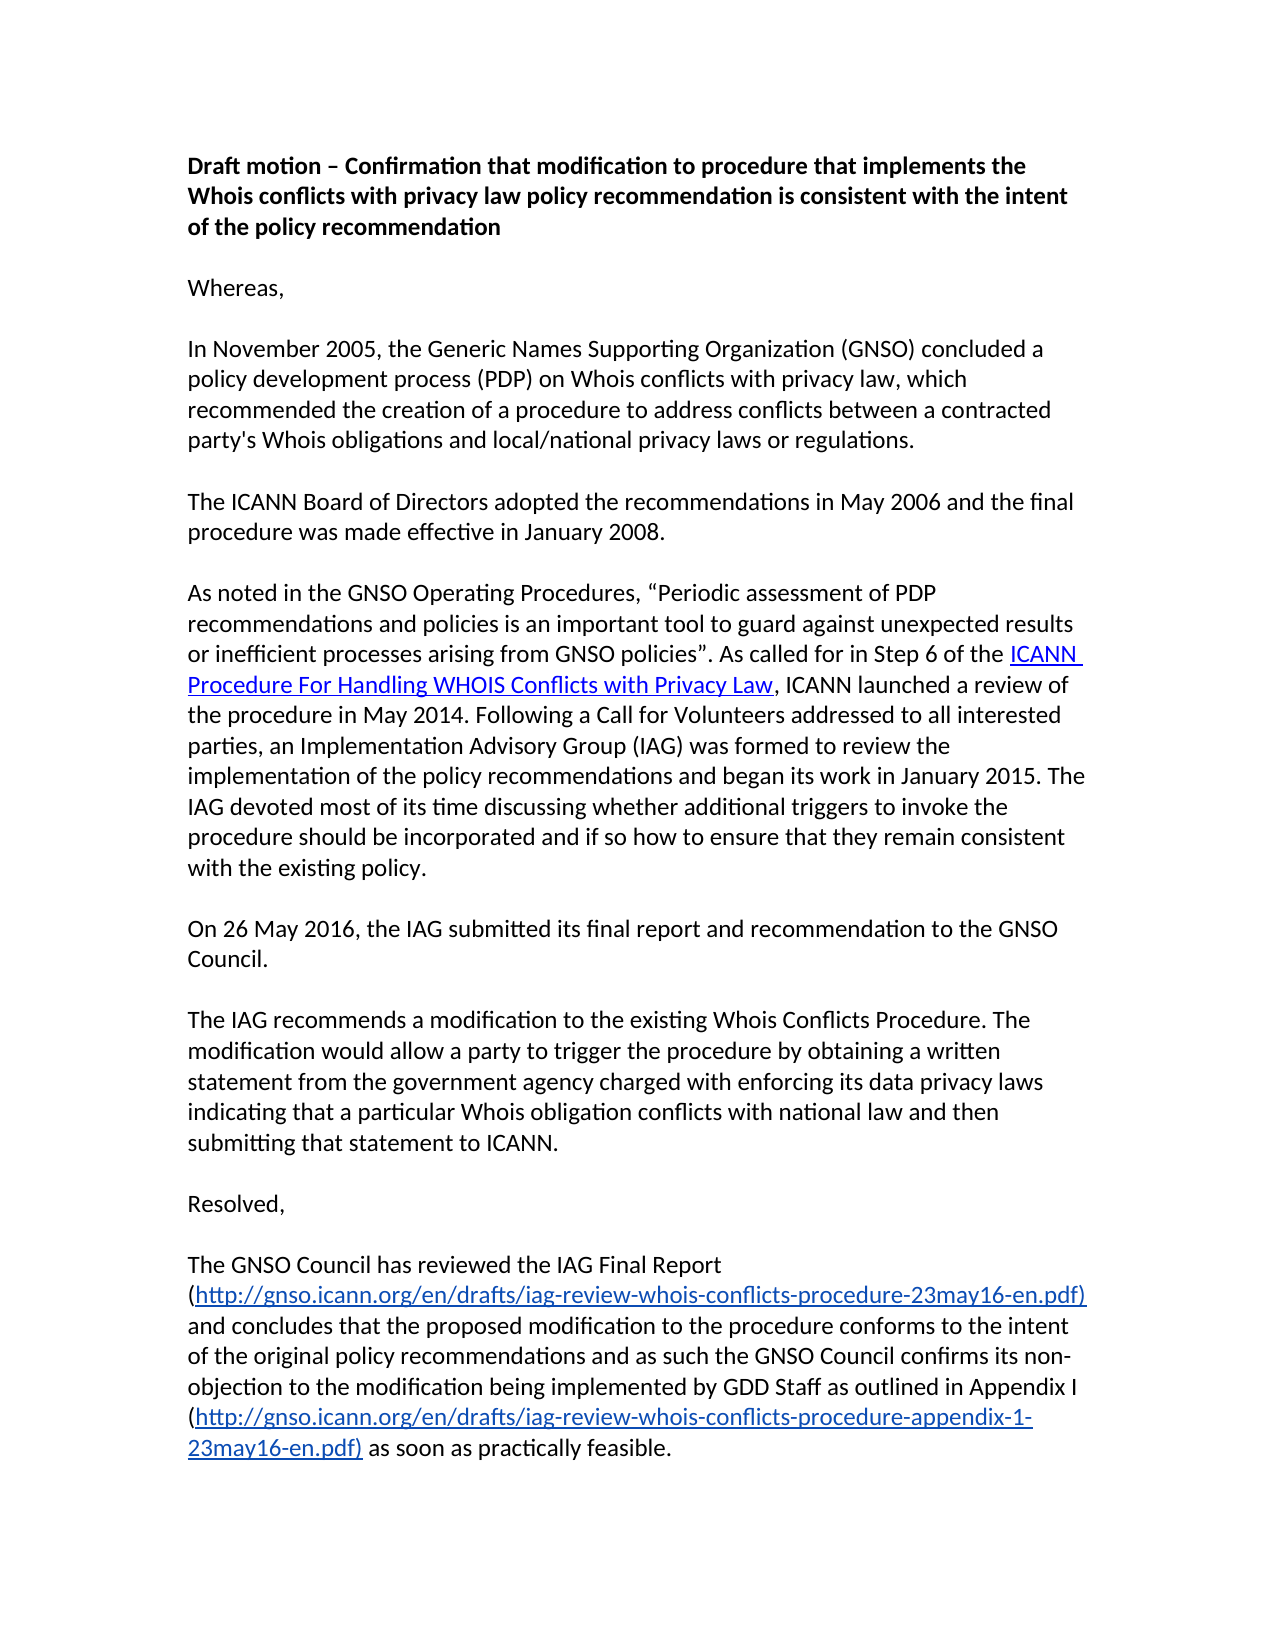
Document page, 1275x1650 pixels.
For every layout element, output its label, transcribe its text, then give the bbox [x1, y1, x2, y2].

text On 26 May 2016, the IAG submitted its final report and recommendation to the GNSO Council. [187, 913, 1087, 974]
text The IAG recommends a modification to the existing Whois Conflicts Procedure. The modification would allow a party to trigger the procedure by obtaining a written statement from the government agency charged with enforcing its data privacy laws indicating that a particular Whois obligation conflicts with national law and then submitting that statement to ICANN. [187, 1004, 1087, 1157]
text Resolved, [187, 1188, 1087, 1218]
text Whereas, [187, 272, 1087, 303]
text As noted in the GNSO Operating Procedures, “Periodic assessment of PDP recommendations and policies is an important tool to guard against unexpected results or inefficient processes arising from GNSO policies”. As called for in Step 6 of the ICANN Procedure For Handling WHOIS Conflicts with Privacy Law, ICANN launched a review of the procedure in May 2014. Following a Call for Volunteers addressed to all interested parties, an Implementation Advisory Group (IAG) was formed to review the implementation of the policy recommendations and began its work in January 2015. The IAG devoted most of its time discussing whether additional triggers to invoke the procedure should be incorporated and if so how to ensure that they remain consistent with the existing policy. [187, 577, 1087, 882]
text The ICANN Board of Directors adopted the recommendations in May 2006 and the final procedure was made effective in January 2008. [187, 486, 1087, 547]
text In November 2005, the Generic Names Supporting Organization (GNSO) concluded a policy development process (PDP) on Whois conflicts with privacy law, which recommended the creation of a procedure to address conflicts between a contracted party's Whois obligations and local/national privacy laws or regulations. [187, 333, 1087, 455]
text Draft motion – Confirmation that modification to procedure that implements the Whois conflicts with privacy law policy recommendation is consistent with the intent of the policy recommendation [187, 150, 1087, 242]
text The GNSO Council has reviewed the IAG Final Report (http://gnso.icann.org/en/drafts/iag-review-whois-conflicts-procedure-23may16-en.pdf) and concludes that the proposed modification to the procedure conforms to the intent of the original policy recommendations and as such the GNSO Council confirms its non-objection to the modification being implemented by GDD Staff as outlined in Appendix I (http://gnso.icann.org/en/drafts/iag-review-whois-conflicts-procedure-appendix-1-23may16-en.pdf) as soon as practically feasible. [187, 1249, 1087, 1462]
